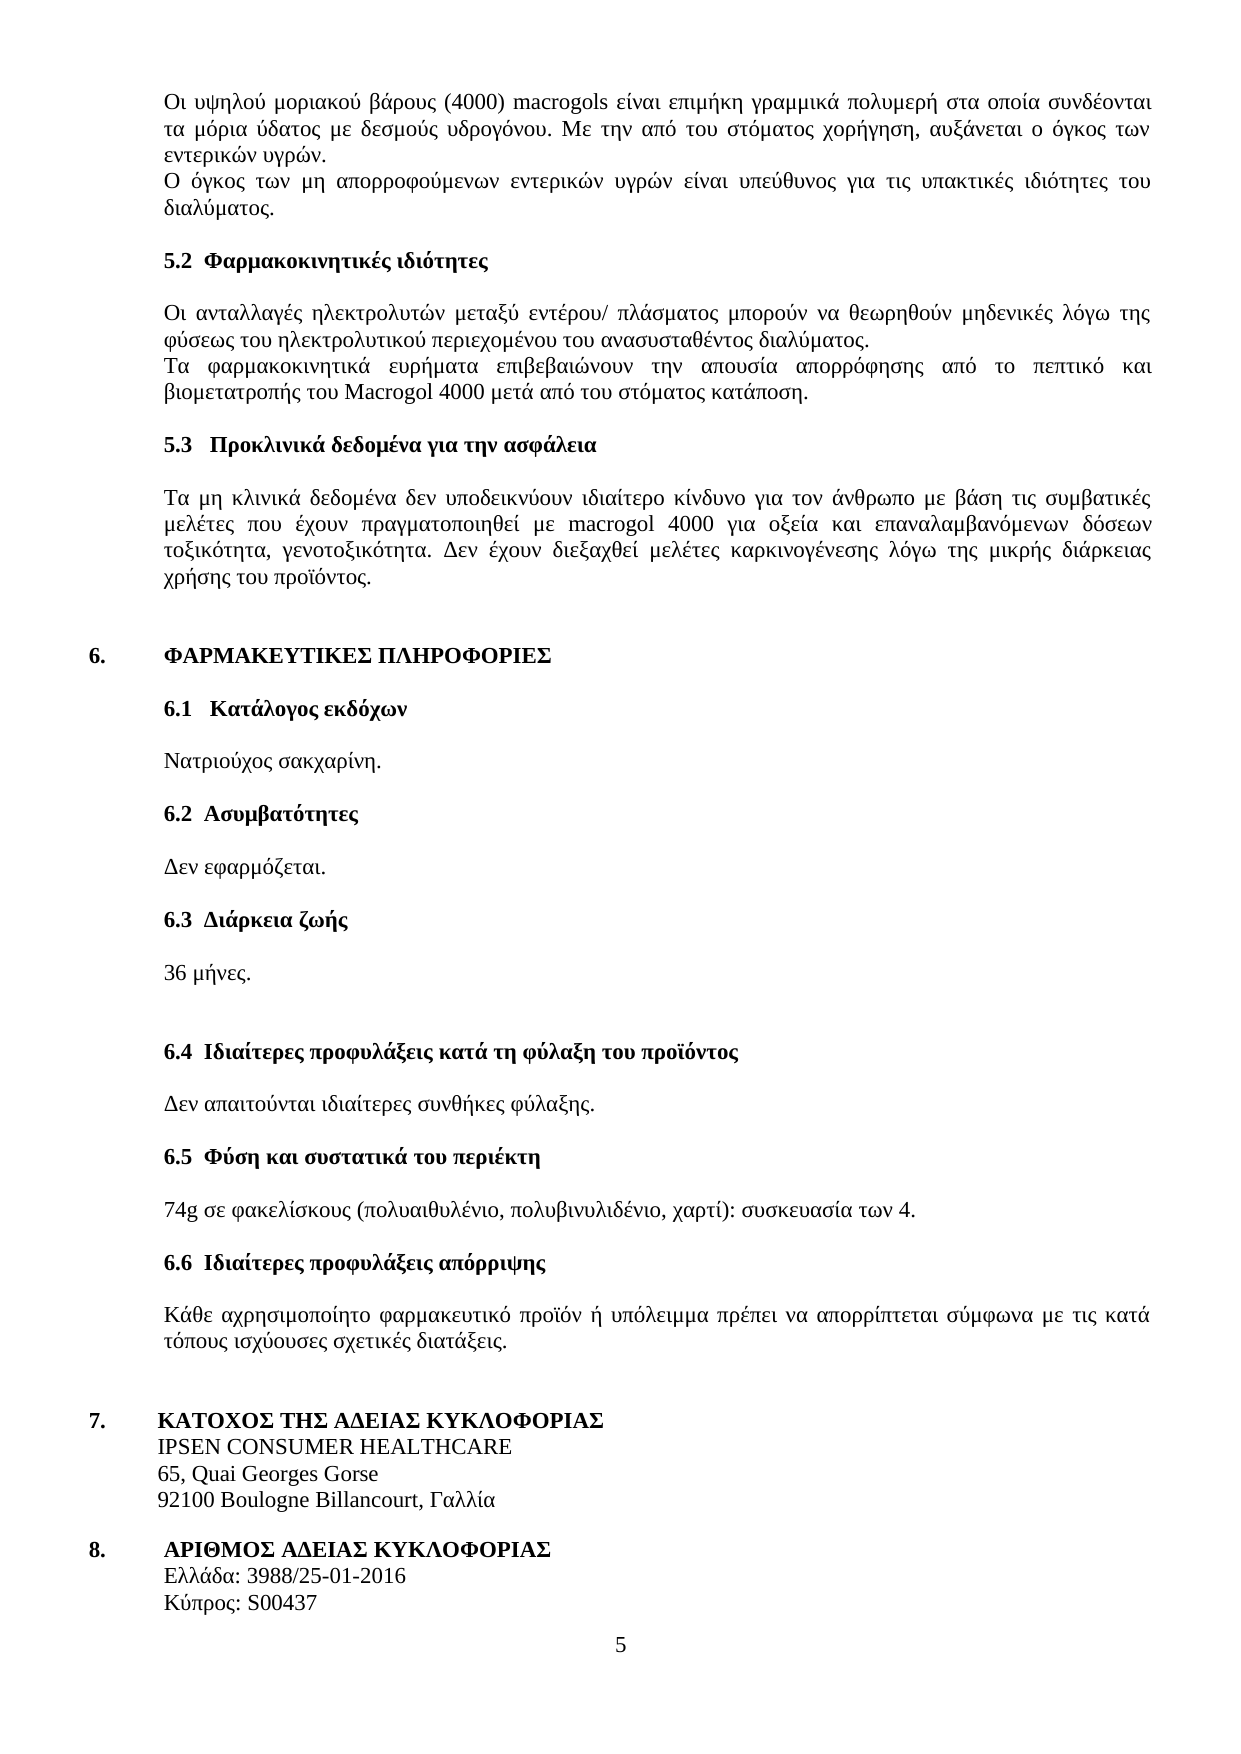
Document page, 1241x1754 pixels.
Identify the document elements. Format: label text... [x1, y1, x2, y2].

subtitle KΑΤΟΧΟΣ ΤΗΣ ΑΔΕΙΑΣ ΚΥΚΛΟΦΟΡΙΑΣ [88, 1407, 1163, 1433]
subtitle Προκλινικά δεδομένα για την ασφάλεια [163, 431, 1163, 458]
text Τα φαρμακοκινητικά ευρήματα επιβεβαιώνουν την απουσία απορρόφησης από το πεπτικό και βιομετατροπής του Macrogol 4000 μετά από του στόματος κατάποση. [163, 352, 1152, 405]
subtitle ΦΑΡΜΑΚΕΥΤΙΚΕΣ ΠΛΗΡΟΦΟΡΙΕΣ [88, 642, 1163, 668]
text Τα μη κλινικά δεδομένα δεν υποδεικνύουν ιδιαίτερο κίνδυνο για τον άνθρωπο με βάση τις συμβατικές μελέτες που έχουν πραγματοποιηθεί με macrogol 4000 για οξεία και επαναλαμβανόμενων δόσεων τοξικότητα, γενοτοξικότητα. Δεν έχουν διεξαχθεί μελέτες καρκινογένεσης λόγω της μικρής διάρκειας χρήσης του προϊόντος. [163, 484, 1152, 589]
text Ελλάδα: 3988/25-01-2016 [163, 1563, 1163, 1589]
text IPSEN CONSUMER HEALTHCARE [77, 1433, 1163, 1460]
subtitle Διάρκεια ζωής [163, 906, 1163, 932]
text Δεν απαιτούνται ιδιαίτερες συνθήκες φύλαξης. [163, 1090, 1163, 1117]
subtitle ΑΡΙΘΜΟΣ ΑΔΕΙΑΣ ΚΥΚΛΟΦΟΡΙΑΣ [88, 1536, 1163, 1563]
text Ο όγκος των μη απορροφούμενων εντερικών υγρών είναι υπεύθυνος για τις υπακτικές ιδιότητες του διαλύματος. [163, 167, 1152, 220]
subtitle Ασυμβατότητες [163, 800, 1163, 827]
text 36 μήνες. [163, 958, 1163, 985]
subtitle Φύση και συστατικά του περιέκτη [163, 1143, 1163, 1170]
subtitle Φαρμακοκινητικές ιδιότητες [163, 247, 1163, 273]
list Κατάλογος εκδόχων [163, 695, 1163, 721]
subtitle Ιδιαίτερες προφυλάξεις κατά τη φύλαξη του προϊόντος [163, 1038, 1163, 1064]
text Κάθε αχρησιμοποίητο φαρμακευτικό προϊόν ή υπόλειμμα πρέπει να απορρίπτεται σύμφωνα με τις κατά τόπους ισχύουσες σχετικές διατάξεις. [163, 1301, 1152, 1354]
text 65, Quai Georges Gorse [77, 1460, 1163, 1486]
text 74g σε φακελίσκους (πολυαιθυλένιο, πολυβινυλιδένιο, χαρτί): συσκευασία των 4. [163, 1196, 1163, 1222]
text Οι υψηλού μοριακού βάρους (4000) macrogols είναι επιμήκη γραμμικά πολυμερή στα οποία συνδέονται τα μόρια ύδατος με δεσμούς υδρογόνου. Με την από του στόματος χορήγηση, αυξάνεται ο όγκος των εντερικών υγρών. [163, 88, 1152, 167]
text Νατριούχος σακχαρίνη. [163, 747, 1163, 774]
text Οι ανταλλαγές ηλεκτρολυτών μεταξύ εντέρου/ πλάσματος μπορούν να θεωρηθούν μηδενικές λόγω της φύσεως του ηλεκτρολυτικού περιεχομένου του ανασυσταθέντος διαλύματος. [163, 299, 1152, 352]
text Δεν εφαρμόζεται. [163, 853, 1163, 879]
text 92100 Boulogne Billancourt, Γαλλία [77, 1486, 1163, 1512]
text Κύπρος: S00437 [163, 1589, 1163, 1615]
subtitle Ιδιαίτερες προφυλάξεις απόρριψης [163, 1249, 1163, 1275]
